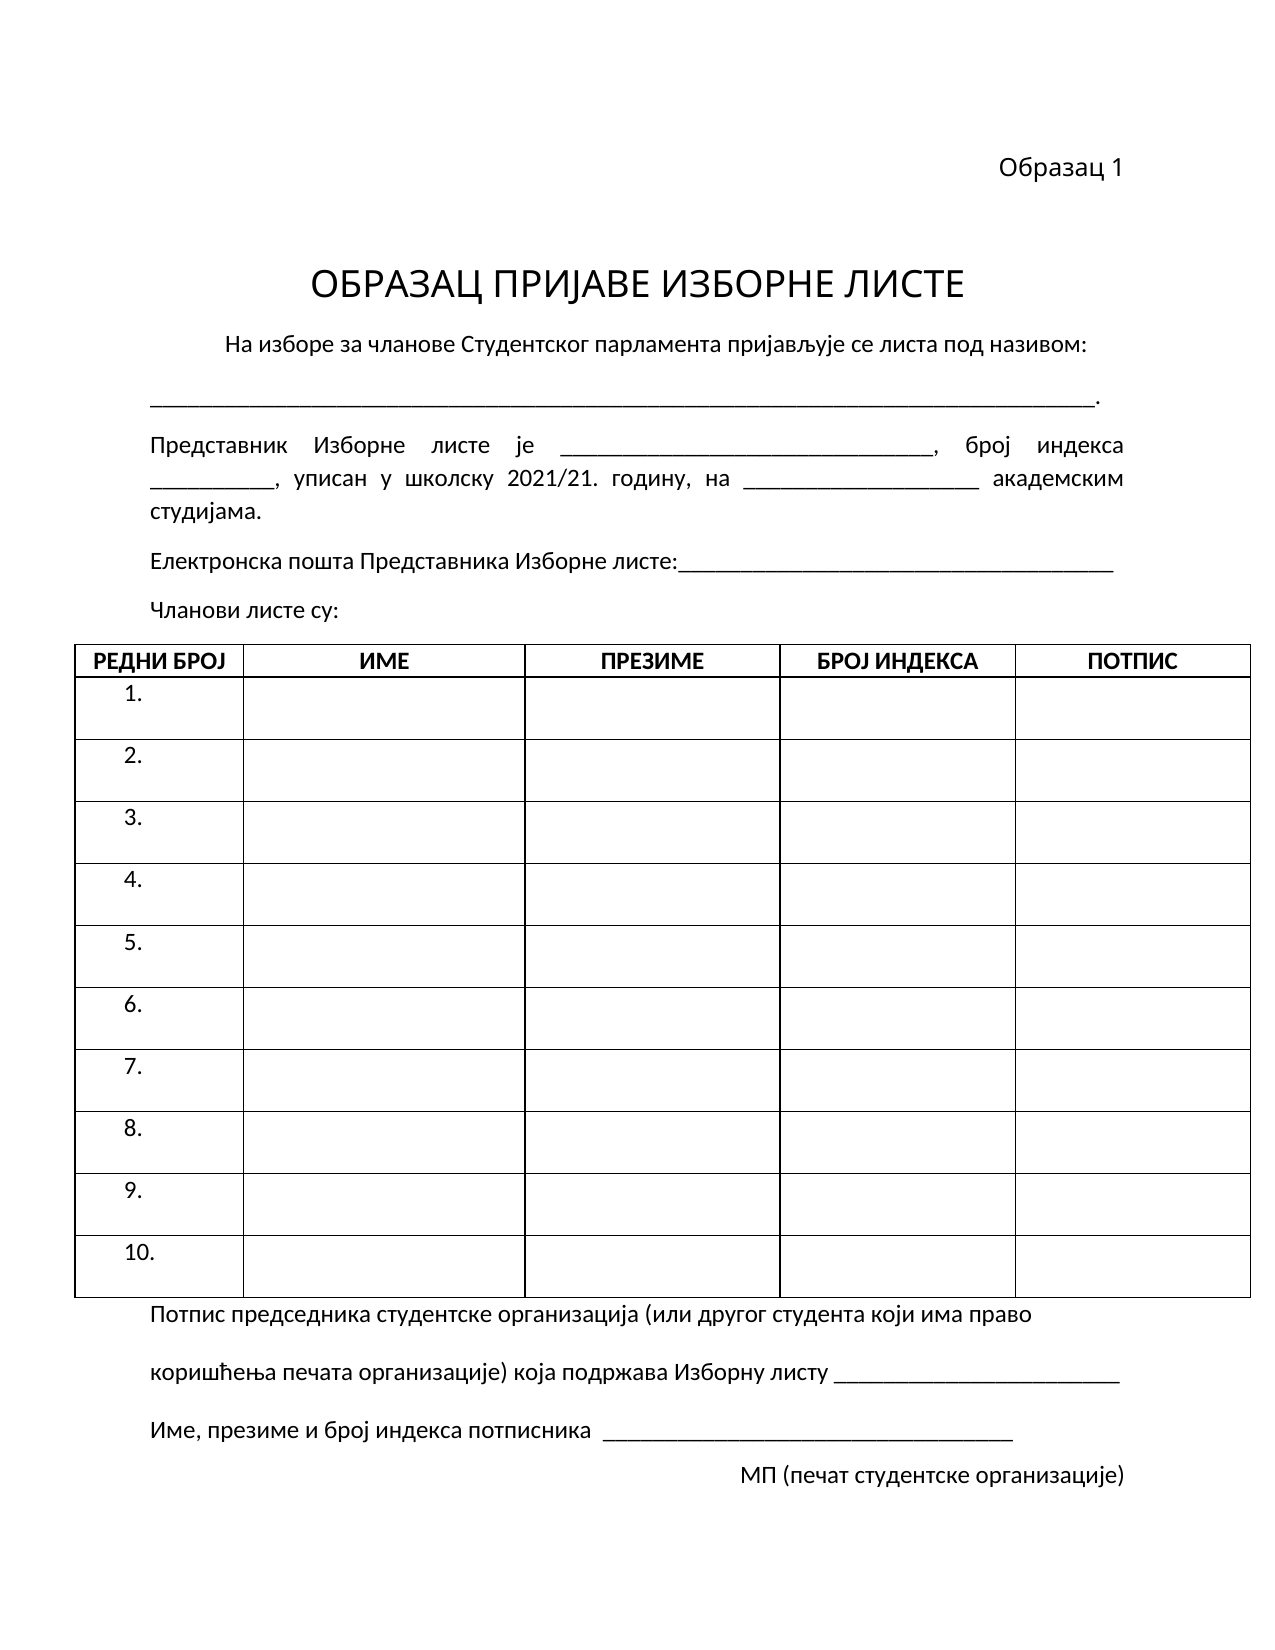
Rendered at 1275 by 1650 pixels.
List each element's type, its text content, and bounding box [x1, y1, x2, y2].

table_cell [76, 740, 243, 801]
table_cell [526, 864, 779, 925]
table_cell [1016, 1050, 1250, 1111]
table_header ИМЕ [244, 645, 524, 676]
table_cell [526, 988, 779, 1049]
text Име, презиме и број индекса потписника _________________________________ [150, 1414, 1125, 1444]
table_cell [1016, 926, 1250, 987]
table_cell [244, 1112, 524, 1173]
table_cell [526, 802, 779, 863]
table_cell [244, 1050, 524, 1111]
table_cell [76, 802, 243, 863]
table_cell [526, 1174, 779, 1235]
table_cell [76, 678, 243, 738]
table_cell [244, 678, 524, 738]
table_cell [1016, 1112, 1250, 1173]
table_cell [76, 1236, 243, 1297]
table_cell [781, 1236, 1015, 1297]
table_cell [526, 740, 779, 801]
table_cell [1016, 864, 1250, 925]
table_cell [76, 864, 243, 925]
text Електронска пошта Представника Изборне листе:___________________________________ [150, 545, 1125, 575]
table_cell [526, 1112, 779, 1173]
text Чланови листе су: [150, 594, 1125, 625]
table_cell [244, 926, 524, 987]
table_cell [781, 1050, 1015, 1111]
table_cell [781, 802, 1015, 863]
text Образац 1 [150, 150, 1125, 184]
table_cell [76, 926, 243, 987]
text На изборе за чланове Студентског парламента пријављује се листа под називом: [150, 329, 1125, 359]
text ____________________________________________________________________________. [150, 380, 1125, 410]
table_header БРОЈ ИНДЕКСА [781, 645, 1015, 676]
text коришћења печата организације) која подржава Изборну листу _______________________ [150, 1356, 1125, 1387]
table_cell [781, 1174, 1015, 1235]
table_header ПРЕЗИМЕ [526, 645, 779, 676]
table_cell [244, 802, 524, 863]
table_cell [1016, 678, 1250, 738]
table_cell [781, 926, 1015, 987]
table_cell [781, 988, 1015, 1049]
table_cell [526, 926, 779, 987]
table_cell [76, 1050, 243, 1111]
table_cell [781, 740, 1015, 801]
table_cell [1016, 740, 1250, 801]
table_cell [244, 740, 524, 801]
text ОБРАЗАЦ ПРИЈАВЕ ИЗБОРНЕ ЛИСТЕ [150, 257, 1125, 308]
table_cell [1016, 1236, 1250, 1297]
table_cell [76, 1112, 243, 1173]
table_cell [76, 1174, 243, 1235]
table_cell [526, 1236, 779, 1297]
table_cell [781, 1112, 1015, 1173]
table_cell [1016, 1174, 1250, 1235]
table_cell [244, 864, 524, 925]
text МП (печат студентске организације) [150, 1459, 1125, 1490]
table_cell [1016, 988, 1250, 1049]
table_cell [1016, 802, 1250, 863]
table_cell [526, 678, 779, 738]
table_header РЕДНИ БРОЈ [76, 645, 243, 676]
table_cell [526, 1050, 779, 1111]
table_cell [244, 1236, 524, 1297]
table_cell [244, 1174, 524, 1235]
table_cell [244, 988, 524, 1049]
text Потпис председника студентске организација (или другог студента који има право [150, 1298, 1125, 1329]
table_header ПОТПИС [1016, 645, 1250, 676]
table_cell [781, 864, 1015, 925]
table_cell [76, 988, 243, 1049]
text Представник Изборне листе је ______________________________, број индекса __________, уписан у школску 2021/21. годину, на ___________________ академским студијама. [150, 429, 1125, 526]
table_cell [781, 678, 1015, 738]
